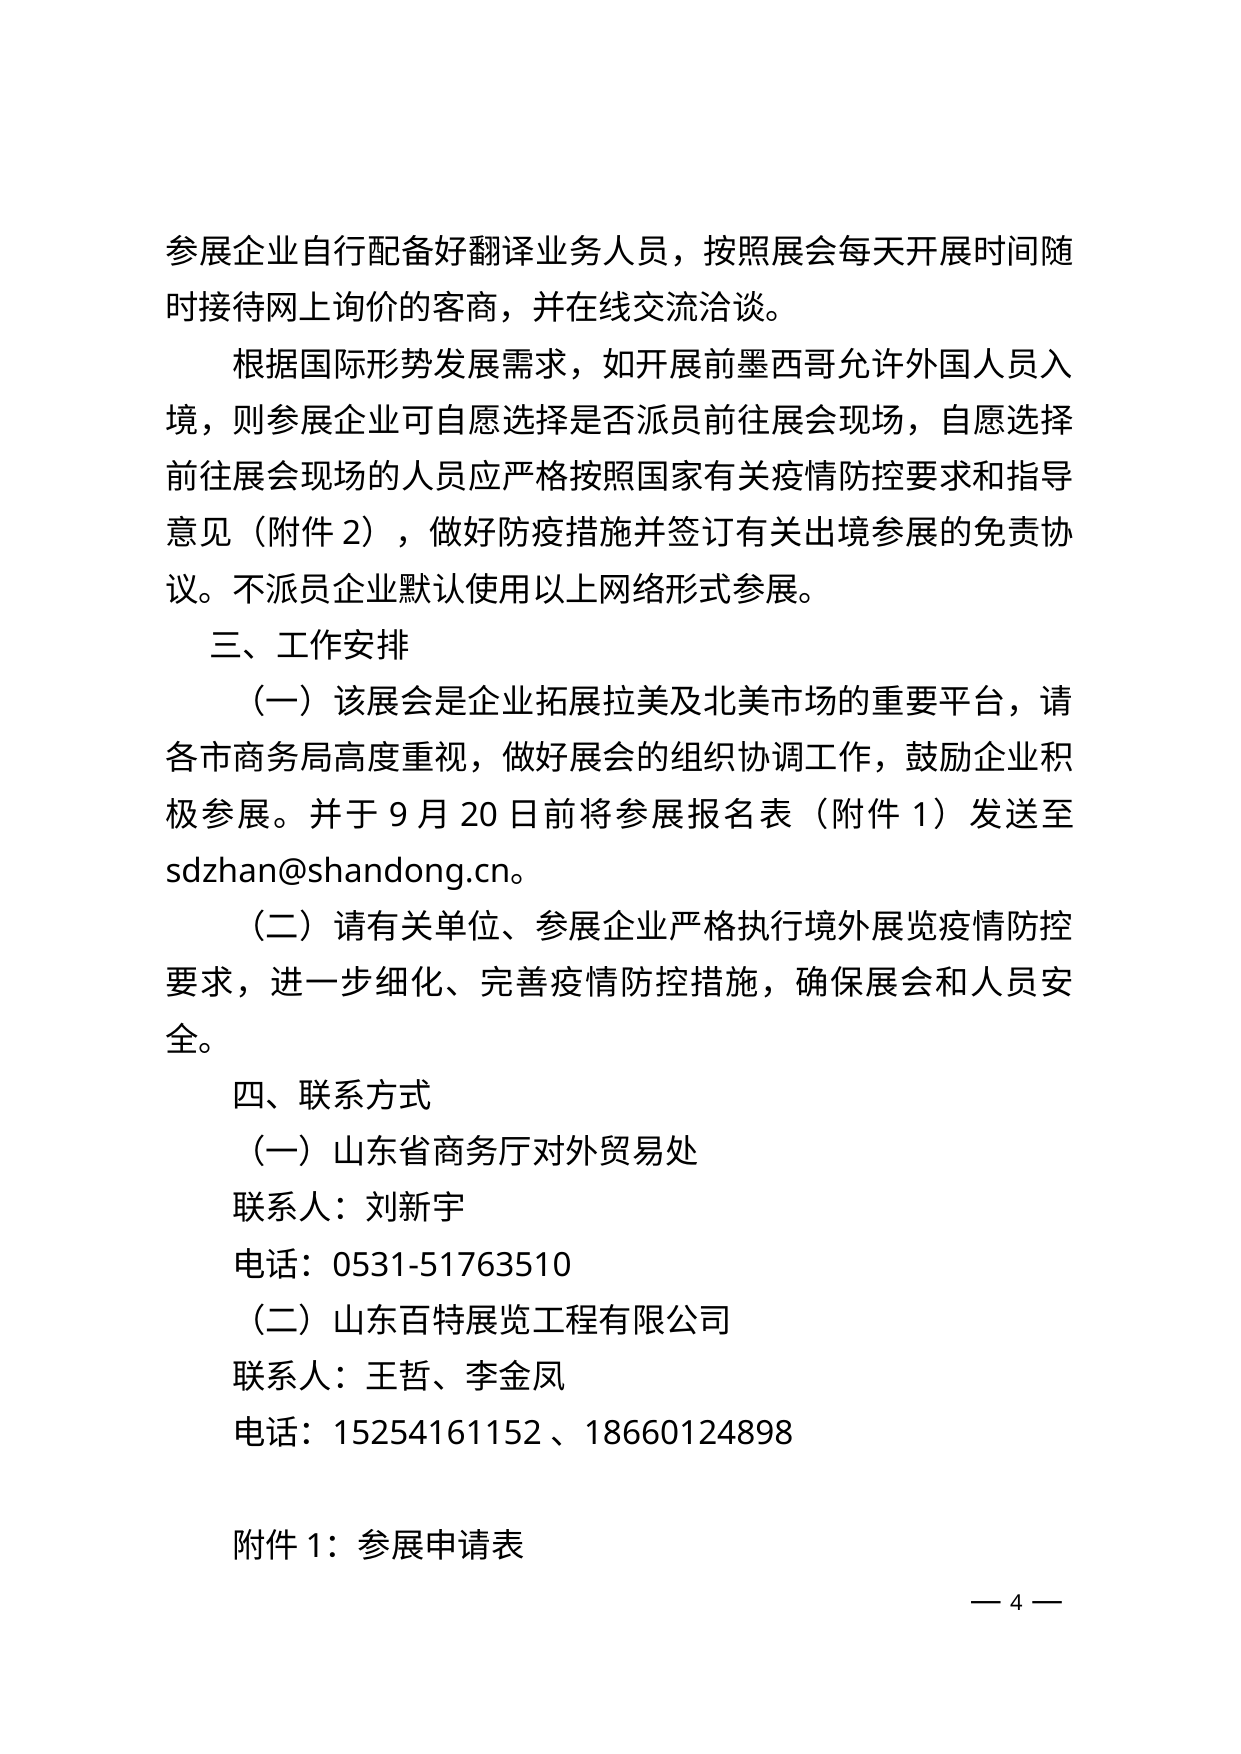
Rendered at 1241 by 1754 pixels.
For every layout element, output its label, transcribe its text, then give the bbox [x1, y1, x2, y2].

text （二）山东百特展览工程有限公司 [165, 1287, 1075, 1343]
text 联系人：刘新宇 [165, 1175, 1075, 1231]
text （二）请有关单位、参展企业严格执行境外展览疫情防控要求，进一步细化、完善疫情防控措施，确保展会和人员安全。 [165, 893, 1075, 1062]
text 三、工作安排 [165, 612, 1075, 668]
text 电话：0531-51763510 [165, 1231, 1075, 1287]
text 四、联系方式 [165, 1062, 1075, 1118]
text 根据国际形势发展需求，如开展前墨西哥允许外国人员入境，则参展企业可自愿选择是否派员前往展会现场，自愿选择前往展会现场的人员应严格按照国家有关疫情防控要求和指导意见（附件2），做好防疫措施并签订有关出境参展的免责协议。不派员企业默认使用以上网络形式参展。 [165, 331, 1075, 612]
text 联系人：王哲、李金凤 [165, 1343, 1075, 1400]
text （一）该展会是企业拓展拉美及北美市场的重要平台，请各市商务局高度重视，做好展会的组织协调工作，鼓励企业积极参展。并于9月20日前将参展报名表（附件1）发送至sdzhan@shandong.cn。 [165, 668, 1075, 893]
text 电话：15254161152 、18660124898 [165, 1400, 1075, 1456]
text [165, 218, 1075, 331]
text （一）山东省商务厅对外贸易处 [165, 1118, 1075, 1175]
text 附件1：参展申请表 [165, 1512, 1075, 1568]
